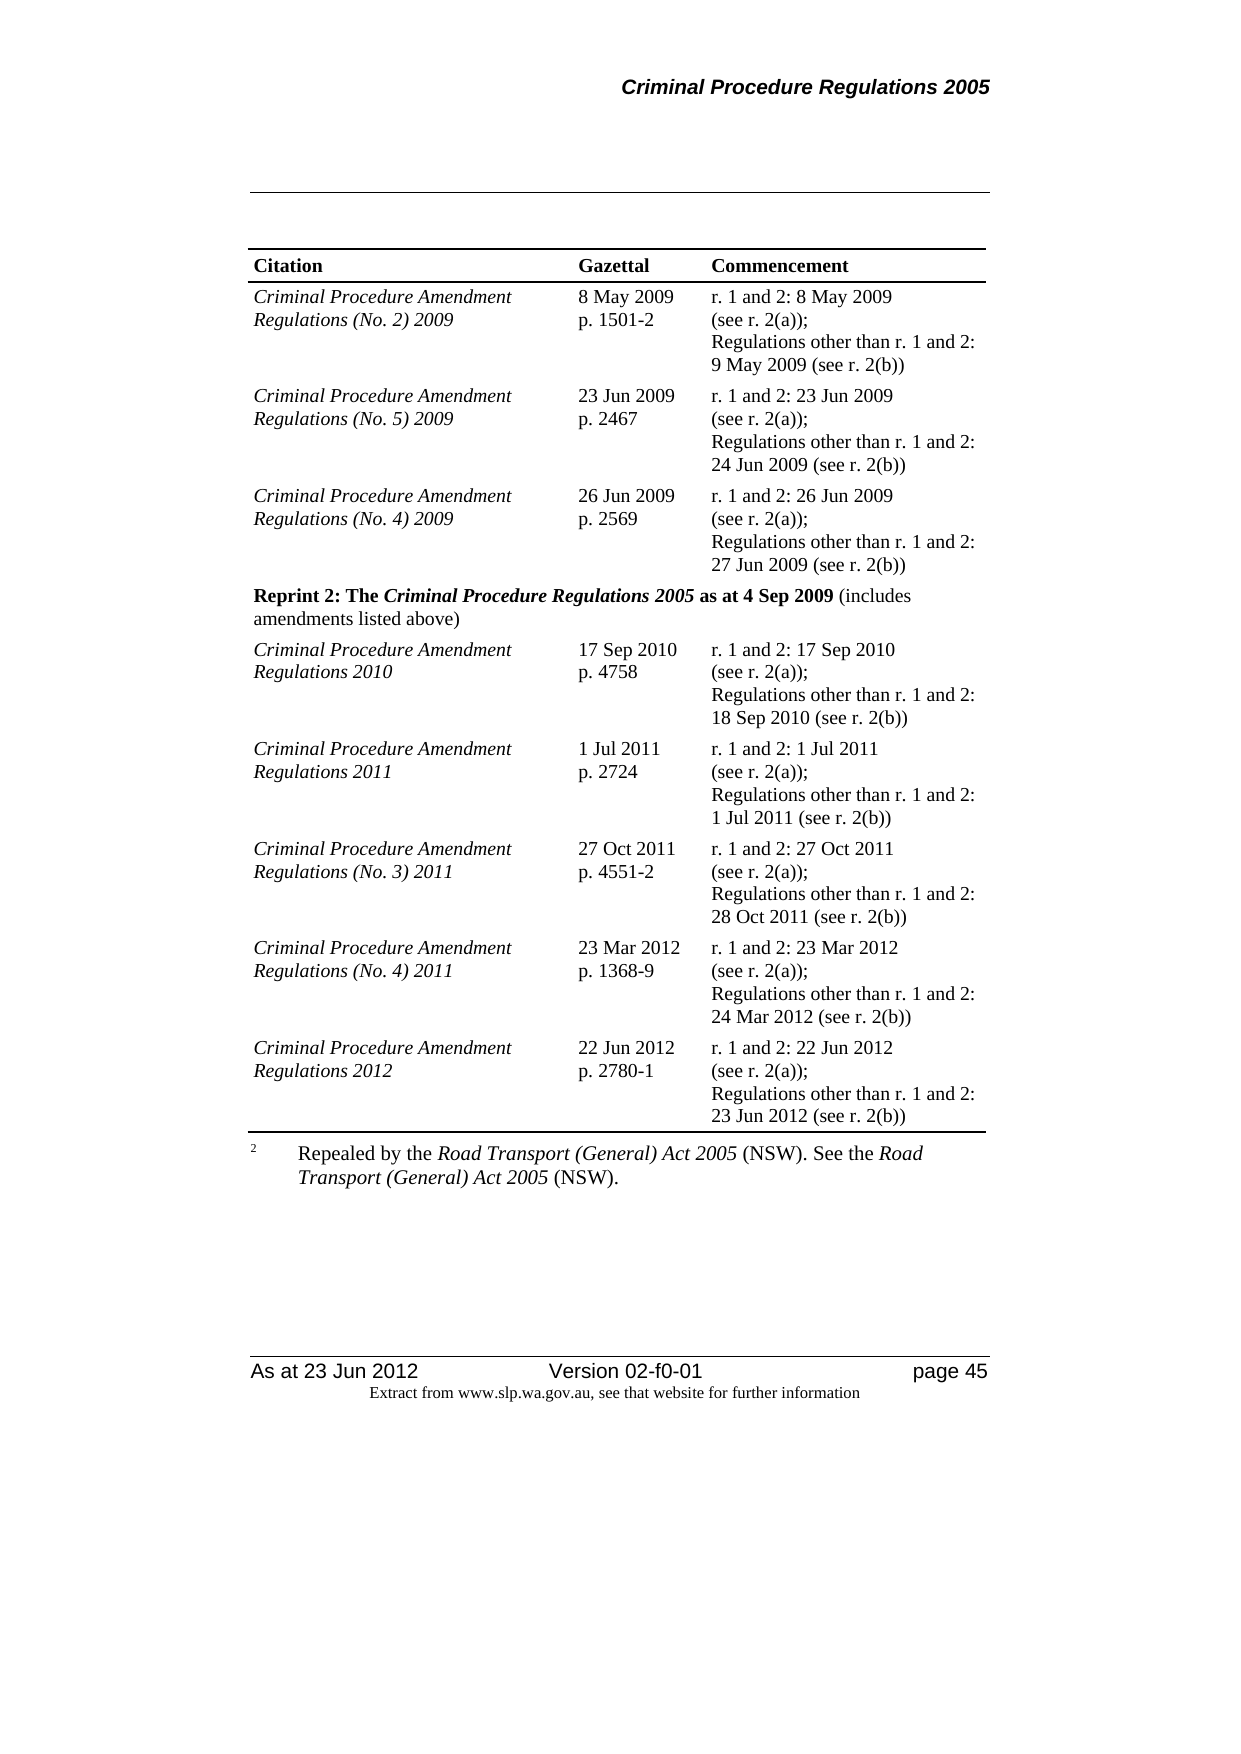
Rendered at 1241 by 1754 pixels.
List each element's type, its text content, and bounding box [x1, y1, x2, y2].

table_cell r. 1 and 2: 8 May 2009 (see r. 2(a)); Regulations other than r. 1 and 2: 9 May 2009 (see r. 2(b)) [705, 283, 986, 380]
table_cell 27 Oct 2011 p. 4551-2 [572, 833, 705, 932]
table_cell Criminal Procedure Amendment Regulations 2010 [248, 634, 572, 733]
table_cell Reprint 2: The Criminal Procedure Regulations 2005 as at 4 Sep 2009 (includes amendments listed above) [248, 580, 986, 633]
table_header Citation [248, 250, 572, 281]
table_cell 23 Mar 2012 p. 1368-9 [572, 932, 705, 1032]
table_cell Criminal Procedure Amendment Regulations (No. 4) 2009 [248, 480, 572, 579]
table_cell 22 Jun 2012 p. 2780-1 [572, 1032, 705, 1131]
table_cell Criminal Procedure Amendment Regulations (No. 2) 2009 [248, 283, 572, 380]
table_cell Criminal Procedure Amendment Regulations (No. 3) 2011 [248, 833, 572, 932]
table_cell r. 1 and 2: 17 Sep 2010 (see r. 2(a)); Regulations other than r. 1 and 2: 18 Sep 2010 (see r. 2(b)) [705, 634, 986, 733]
table_cell r. 1 and 2: 23 Jun 2009 (see r. 2(a)); Regulations other than r. 1 and 2: 24 Jun 2009 (see r. 2(b)) [705, 380, 986, 480]
table_cell 8 May 2009 p. 1501-2 [572, 283, 705, 380]
table_cell r. 1 and 2: 22 Jun 2012 (see r. 2(a)); Regulations other than r. 1 and 2: 23 Jun 2012 (see r. 2(b)) [705, 1032, 986, 1131]
table_cell Criminal Procedure Amendment Regulations 2012 [248, 1032, 572, 1131]
table_cell r. 1 and 2: 27 Oct 2011 (see r. 2(a)); Regulations other than r. 1 and 2: 28 Oct 2011 (see r. 2(b)) [705, 833, 986, 932]
table_cell r. 1 and 2: 1 Jul 2011 (see r. 2(a)); Regulations other than r. 1 and 2: 1 Jul 2011 (see r. 2(b)) [705, 733, 986, 833]
table_cell r. 1 and 2: 23 Mar 2012 (see r. 2(a)); Regulations other than r. 1 and 2: 24 Mar 2012 (see r. 2(b)) [705, 932, 986, 1032]
table_cell 23 Jun 2009 p. 2467 [572, 380, 705, 480]
table_cell 17 Sep 2010 p. 4758 [572, 634, 705, 733]
table_cell 1 Jul 2011 p. 2724 [572, 733, 705, 833]
table_header Commencement [705, 250, 986, 281]
table_cell Criminal Procedure Amendment Regulations (No. 5) 2009 [248, 380, 572, 480]
table_cell Criminal Procedure Amendment Regulations 2011 [248, 733, 572, 833]
table_cell r. 1 and 2: 26 Jun 2009 (see r. 2(a)); Regulations other than r. 1 and 2: 27 Jun 2009 (see r. 2(b)) [705, 480, 986, 579]
text 2 Repealed by the Road Transport (General) Act 2005 (NSW). See the Road Transport (General) Act 2005 (NSW). [250, 1141, 990, 1189]
table_cell Criminal Procedure Amendment Regulations (No. 4) 2011 [248, 932, 572, 1032]
table_cell 26 Jun 2009 p. 2569 [572, 480, 705, 579]
table_header Gazettal [572, 250, 705, 281]
